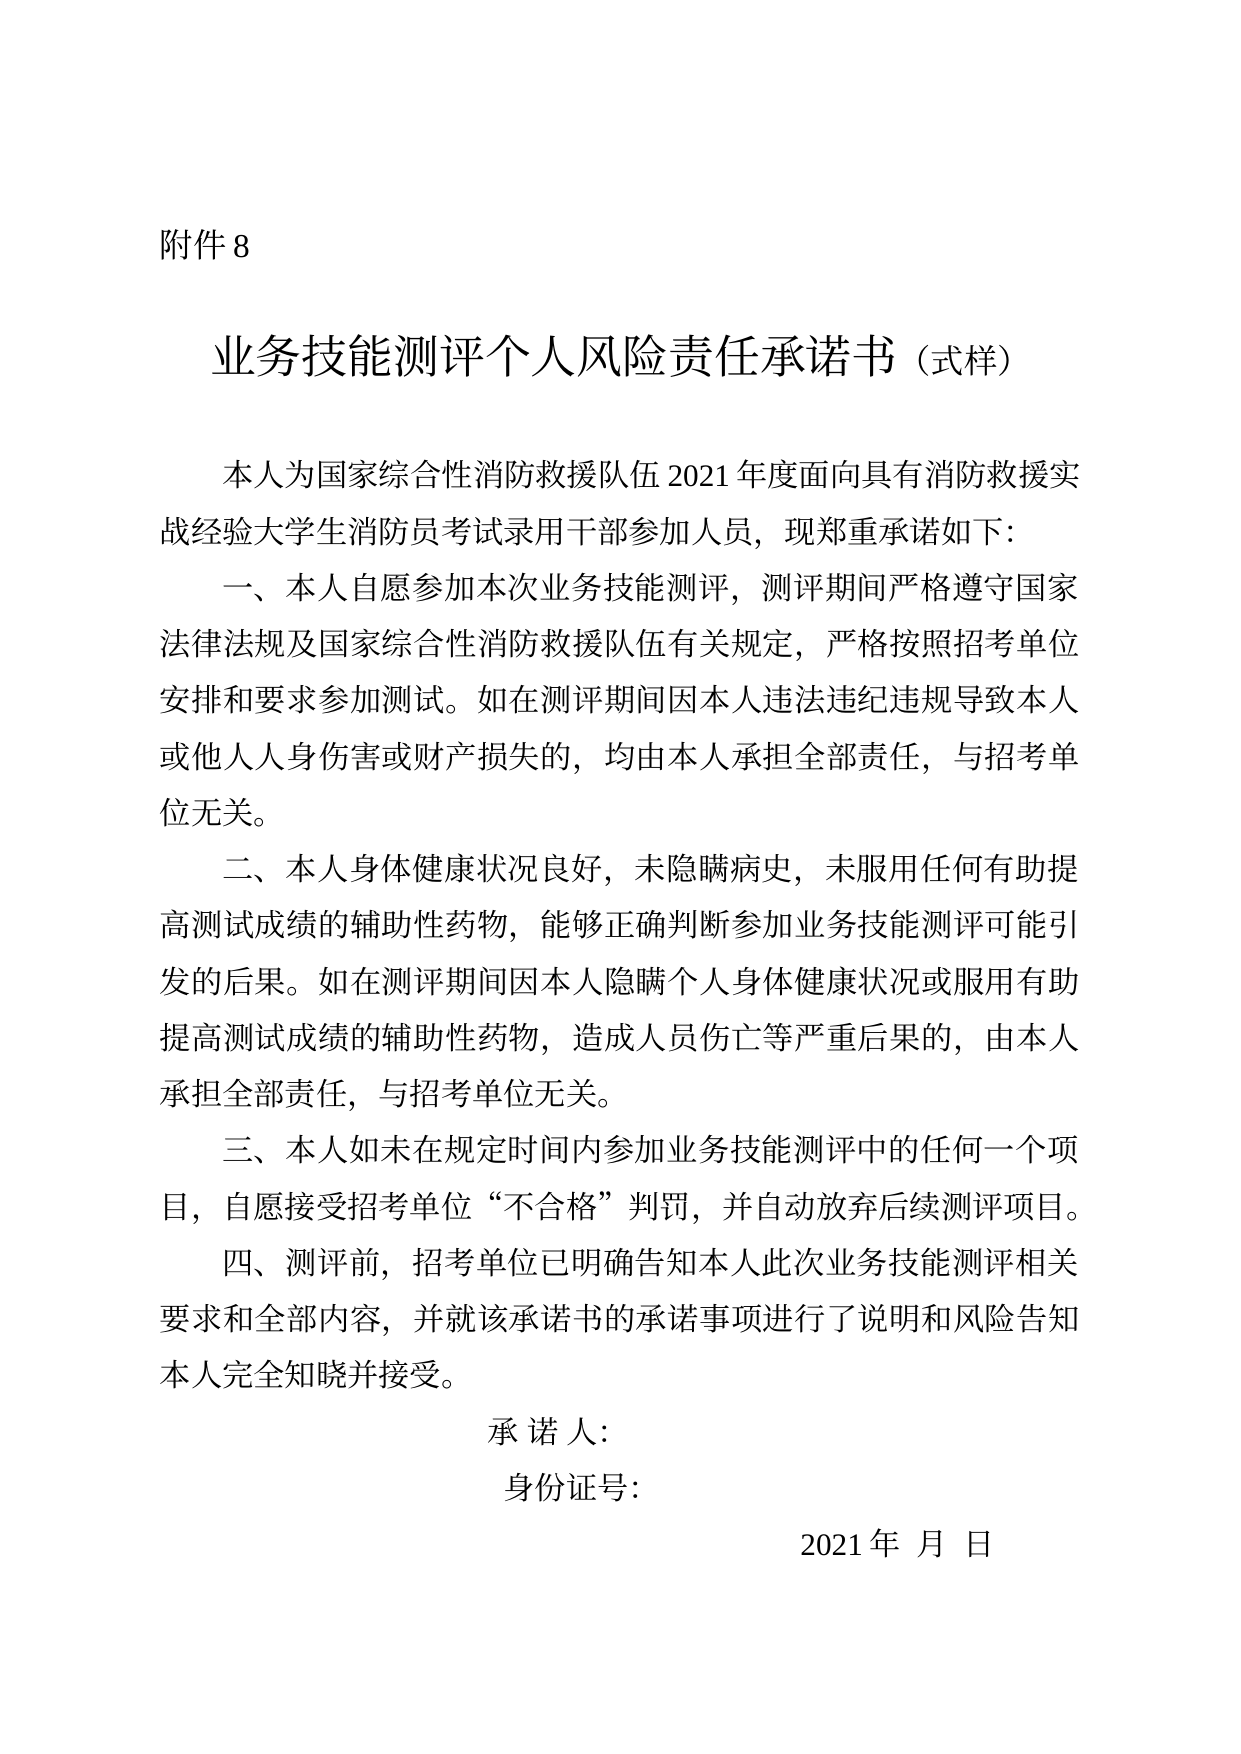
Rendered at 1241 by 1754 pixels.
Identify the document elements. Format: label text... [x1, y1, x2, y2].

text 本人为国家综合性消防救援队伍2021年度面向具有消防救援实战经验大学生消防员考试录用干部参加人员，现郑重承诺如下： [159, 442, 1081, 554]
text 2021年 月 日 [159, 1511, 1081, 1567]
text 承 诺 人： [159, 1398, 1081, 1454]
text 二、本人身体健康状况良好，未隐瞒病史，未服用任何有助提高测试成绩的辅助性药物，能够正确判断参加业务技能测评可能引发的后果。如在测评期间因本人隐瞒个人身体健康状况或服用有助提高测试成绩的辅助性药物，造成人员伤亡等严重后果的，由本人承担全部责任，与招考单位无关。 [159, 836, 1081, 1117]
text 附件8 [159, 213, 1081, 269]
text 三、本人如未在规定时间内参加业务技能测评中的任何一个项目，自愿接受招考单位“不合格”判罚，并自动放弃后续测评项目。 [159, 1117, 1081, 1229]
text 身份证号： [159, 1454, 1081, 1511]
text 四、测评前，招考单位已明确告知本人此次业务技能测评相关要求和全部内容，并就该承诺书的承诺事项进行了说明和风险告知，本人完全知晓并接受。 [159, 1229, 1081, 1398]
text 业务技能测评个人风险责任承诺书（式样） [159, 325, 1081, 386]
text 一、本人自愿参加本次业务技能测评，测评期间严格遵守国家法律法规及国家综合性消防救援队伍有关规定，严格按照招考单位安排和要求参加测试。如在测评期间因本人违法违纪违规导致本人或他人人身伤害或财产损失的，均由本人承担全部责任，与招考单位无关。 [159, 554, 1081, 836]
